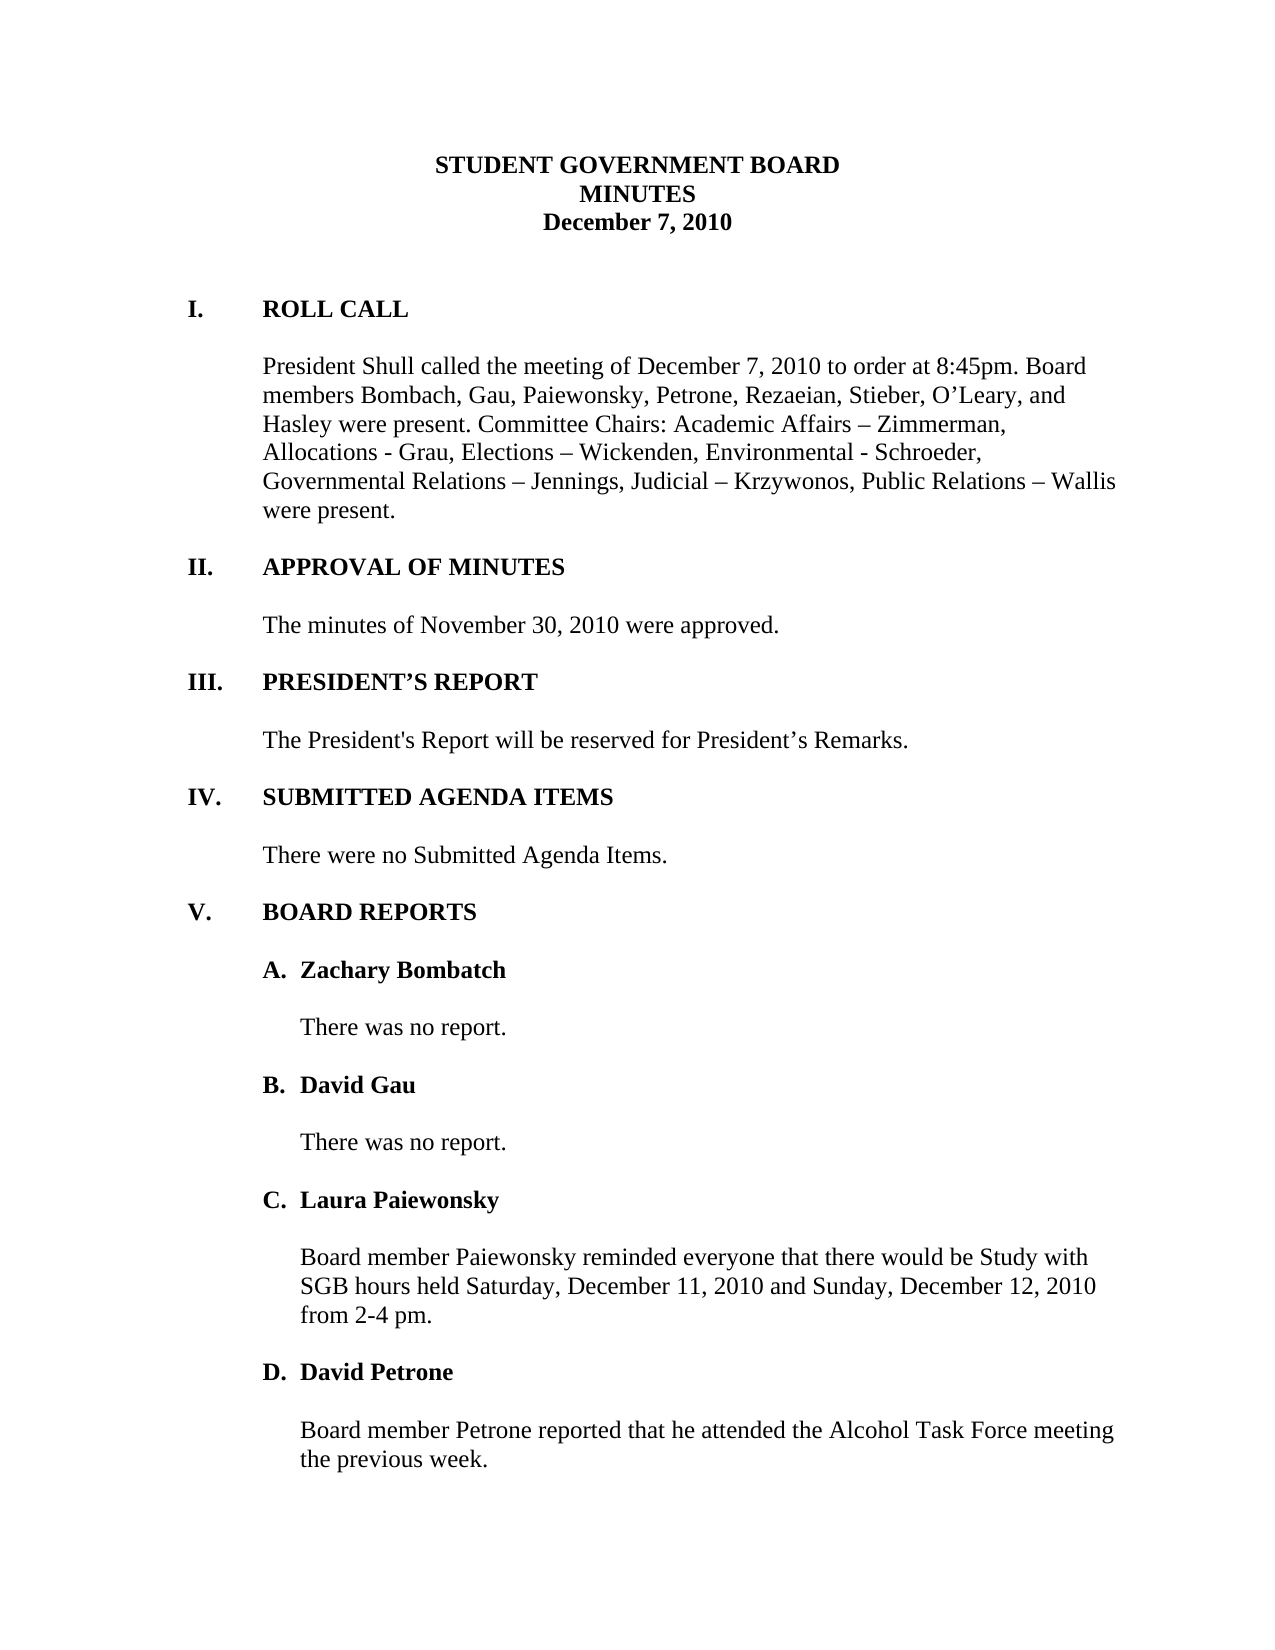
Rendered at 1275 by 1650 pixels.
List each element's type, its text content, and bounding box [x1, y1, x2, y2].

list David Petrone [262, 1357, 1125, 1386]
list ROLL CALL [187, 294, 1125, 322]
text STUDENT GOVERNMENT BOARD [150, 150, 1125, 179]
text The President's Report will be reserved for President’s Remarks. [187, 725, 1125, 754]
text Board member Petrone reported that he attended the Alcohol Task Force meeting the previous week. [300, 1415, 1125, 1472]
list SUBMITTED AGENDA ITEMS [187, 782, 1125, 811]
list BOARD REPORTS [187, 897, 1125, 926]
list Zachary Bombatch [262, 955, 1125, 984]
list APPROVAL OF MINUTES [187, 552, 1125, 581]
list Laura Paiewonsky [262, 1185, 1125, 1214]
text MINUTES [150, 179, 1125, 207]
text There was no report. [300, 1012, 1125, 1041]
text President Shull called the meeting of December 7, 2010 to order at 8:45pm. Board members Bombach, Gau, Paiewonsky, Petrone, Rezaeian, Stieber, O’Leary, and Hasley were present. Committee Chairs: Academic Affairs – Zimmerman, Allocations - Grau, Elections – Wickenden, Environmental - Schroeder, Governmental Relations – Jennings, Judicial – Krzywonos, Public Relations – Wallis were present. [262, 351, 1125, 524]
text December 7, 2010 [150, 207, 1125, 236]
text The minutes of November 30, 2010 were approved. [262, 610, 1125, 639]
text There were no Submitted Agenda Items. [262, 840, 1125, 869]
text Board member Paiewonsky reminded everyone that there would be Study with SGB hours held Saturday, December 11, 2010 and Sunday, December 12, 2010 from 2-4 pm. [300, 1242, 1125, 1329]
list PRESIDENT’S REPORT [187, 667, 1125, 696]
list David Gau [262, 1070, 1125, 1099]
text There was no report. [300, 1127, 1125, 1156]
